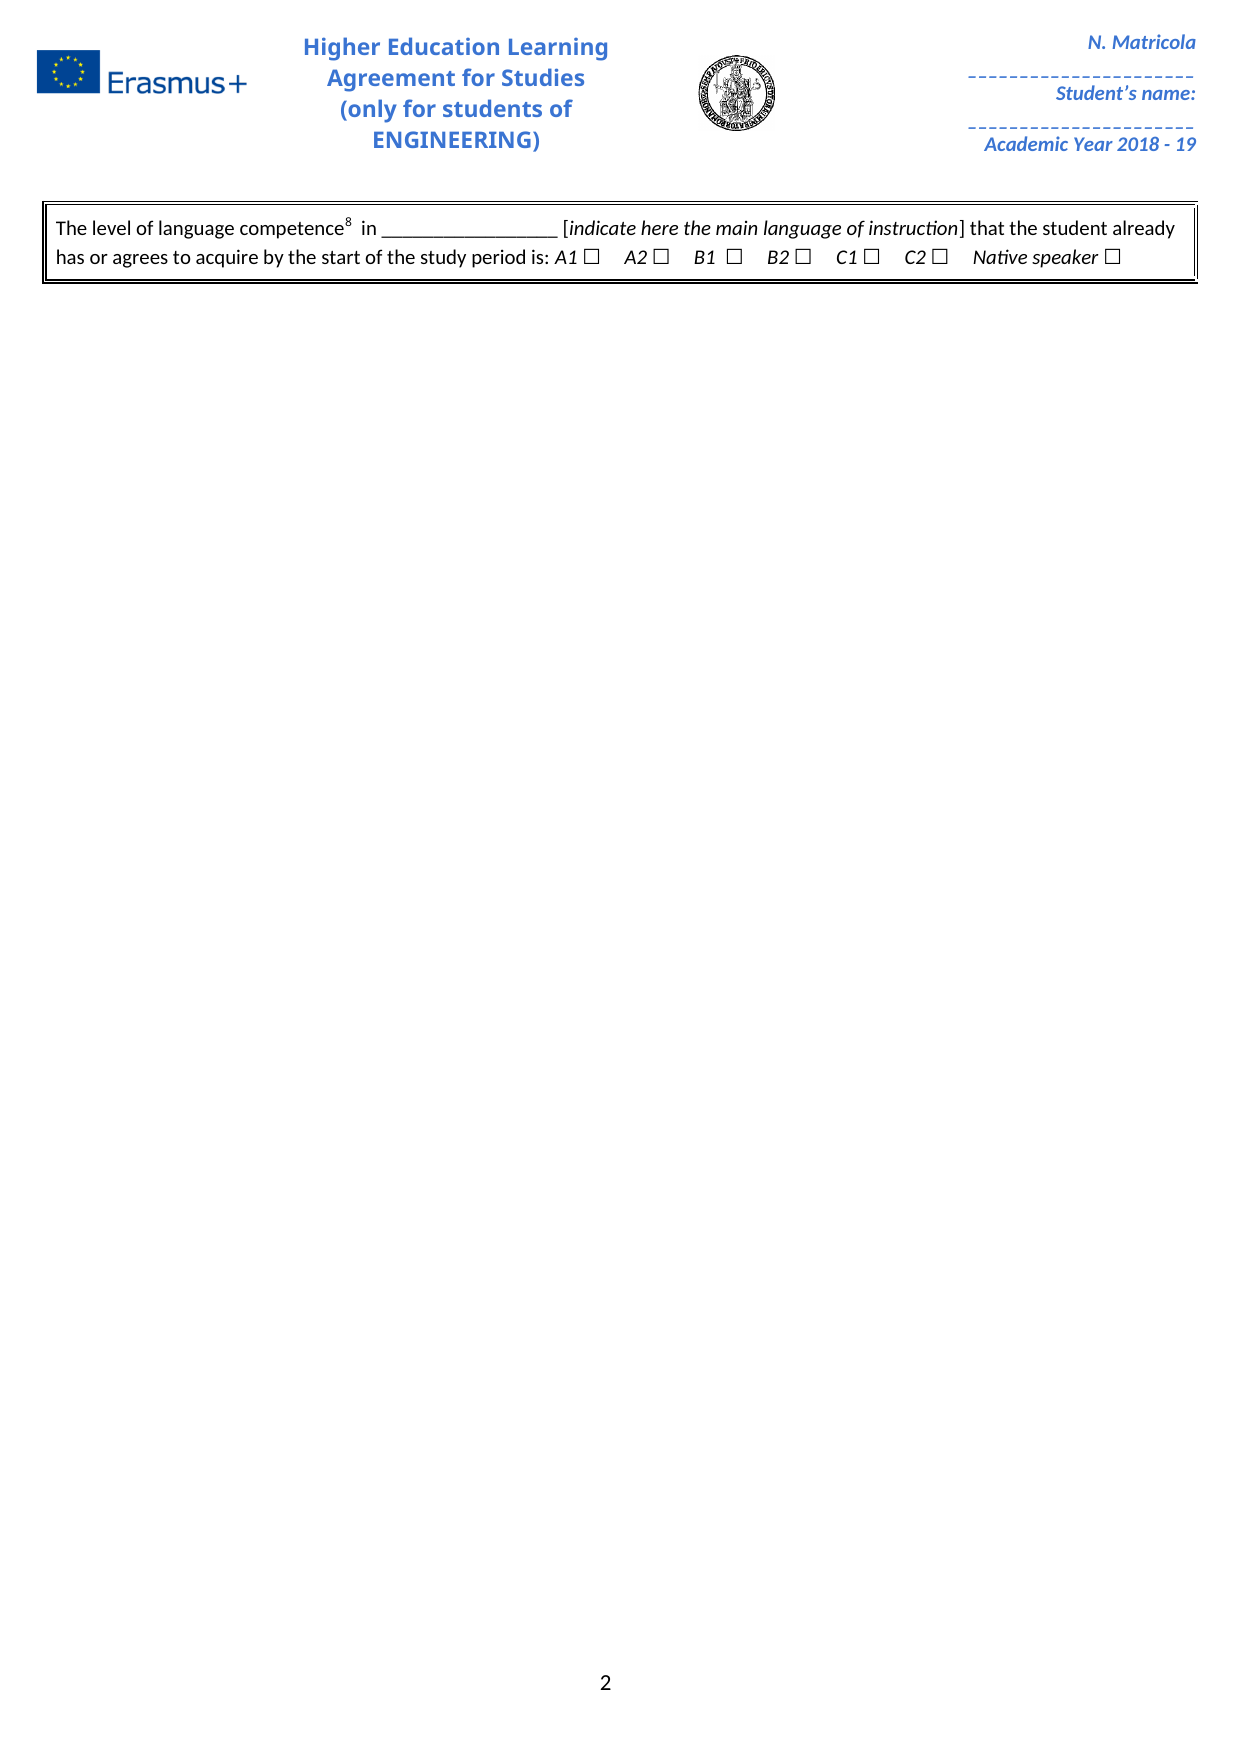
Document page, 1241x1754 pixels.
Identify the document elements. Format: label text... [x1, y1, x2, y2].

table_cell The level of language competence in _________________ [indicate here the main language of instruction] that the student already has or agrees to acquire by the start of the study period is: A1 A2 B1 B2 C1 C2 Native speaker [44, 202, 1196, 279]
picture [36, 50, 247, 94]
picture [698, 55, 775, 131]
